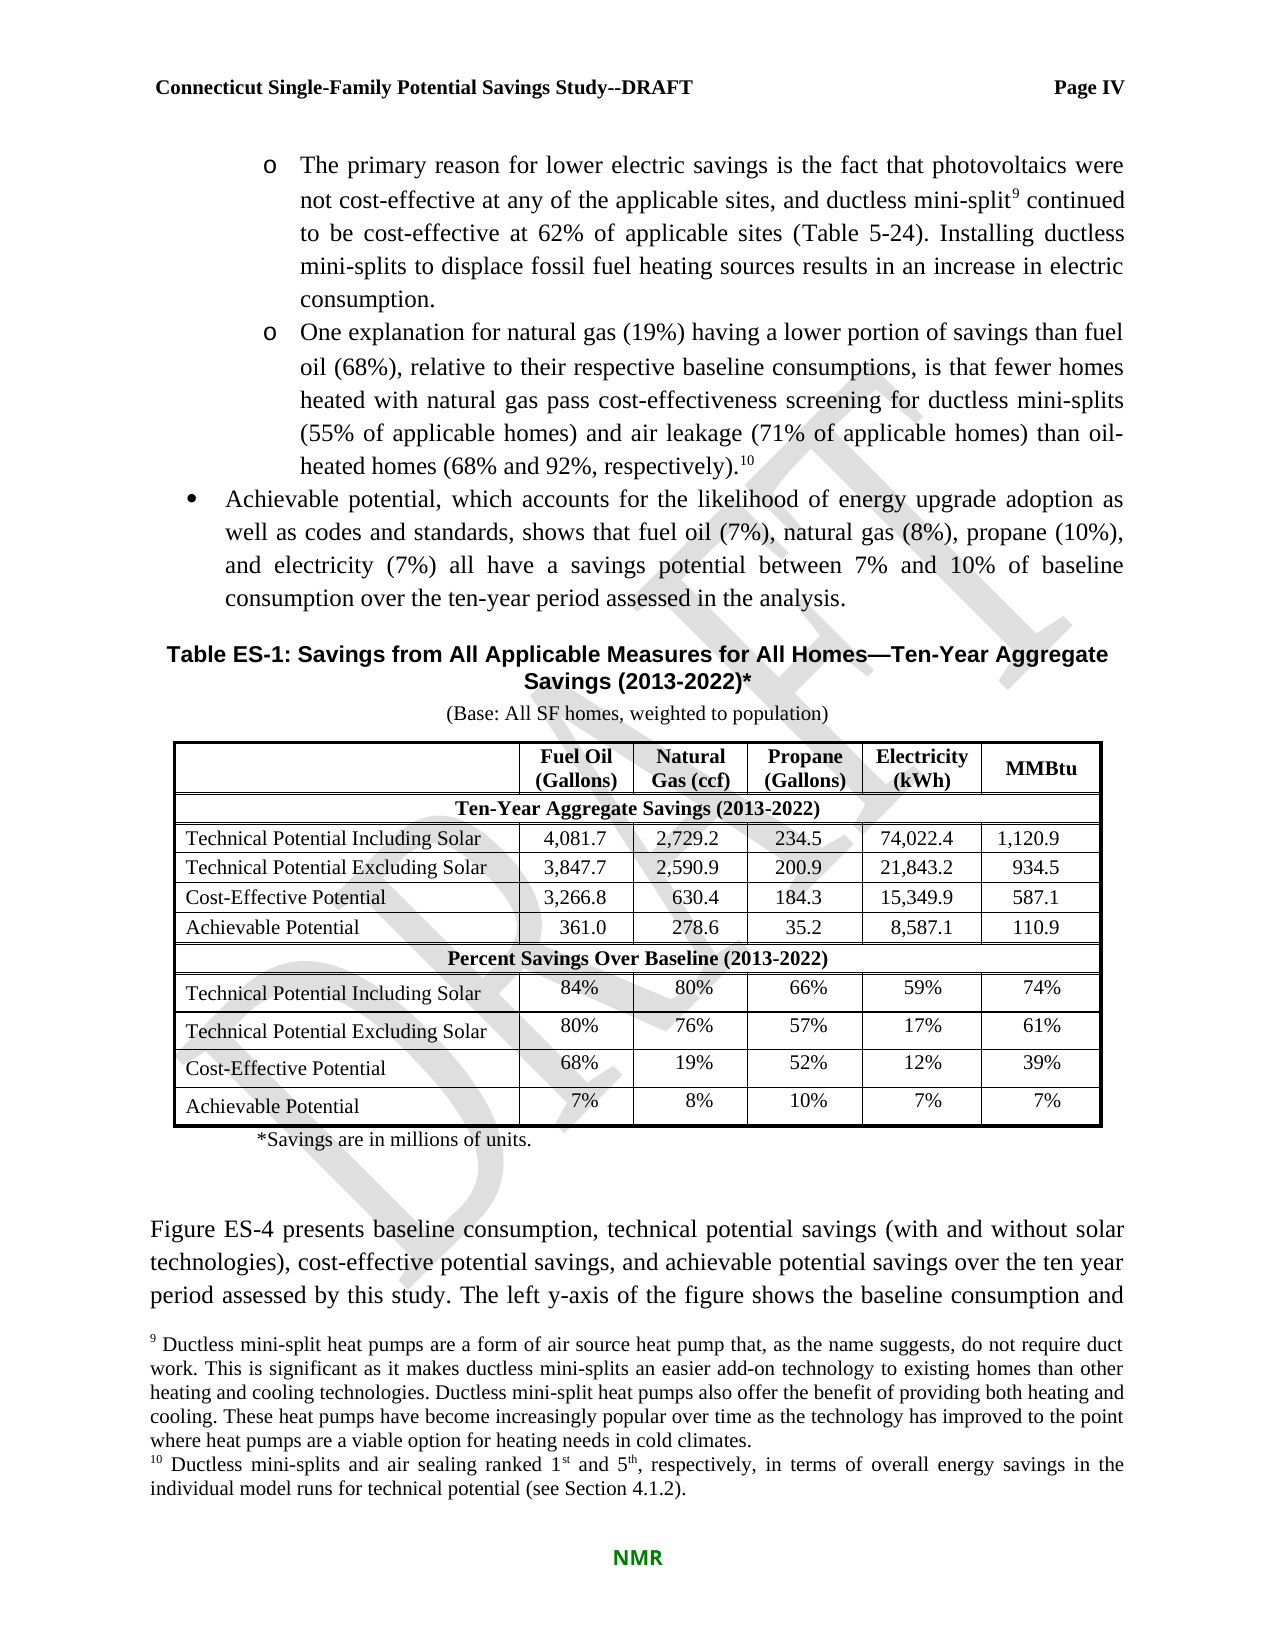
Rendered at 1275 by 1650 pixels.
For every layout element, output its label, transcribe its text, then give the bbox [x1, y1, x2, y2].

table_cell 234.5 [748, 825, 862, 852]
table_header Propane (Gallons) [748, 744, 862, 792]
table_cell 3,266.8 [520, 883, 633, 912]
table_cell Cost-Effective Potential [176, 883, 519, 912]
table_cell Cost-Effective Potential [176, 1050, 519, 1087]
table_cell Achievable Potential [176, 1088, 519, 1124]
table_cell 184.3 [748, 883, 862, 912]
table_cell 8,587.1 [863, 913, 981, 942]
table_cell 52% [748, 1050, 862, 1087]
table_header Electricity (kWh) [863, 744, 981, 792]
table_cell 1,120.9 [982, 825, 1099, 852]
table_cell 84% [520, 975, 633, 1011]
table_cell 110.9 [982, 913, 1099, 942]
table_cell 15,349.9 [863, 883, 981, 912]
table_cell 10% [748, 1088, 862, 1124]
table_cell 7% [520, 1088, 633, 1124]
table_header Fuel Oil (Gallons) [520, 744, 633, 792]
table_cell 59% [863, 975, 981, 1011]
table_cell Technical Potential Excluding Solar [176, 1013, 519, 1049]
table_cell 57% [748, 1013, 862, 1049]
table_cell 934.5 [982, 853, 1099, 882]
table_cell 3,847.7 [520, 853, 633, 882]
table_cell 587.1 [982, 883, 1099, 912]
table_header MMBtu [982, 744, 1099, 792]
table_cell Technical Potential Including Solar [176, 825, 519, 852]
table_cell Percent Savings Over Baseline (2013-2022) [176, 945, 1099, 972]
table_cell 7% [863, 1088, 981, 1124]
table_cell Technical Potential Including Solar [176, 975, 519, 1011]
table_cell 17% [863, 1013, 981, 1049]
table_cell 2,590.9 [634, 853, 747, 882]
table_cell 8% [634, 1088, 747, 1124]
table_cell 4,081.7 [520, 825, 633, 852]
table_cell 74,022.4 [863, 825, 981, 852]
table_cell 61% [982, 1013, 1099, 1049]
table_cell 74% [982, 975, 1099, 1011]
table_cell 200.9 [748, 853, 862, 882]
table_cell 2,729.2 [634, 825, 747, 852]
table_header Natural Gas (ccf) [634, 744, 747, 792]
table_cell 361.0 [520, 913, 633, 942]
table_cell 68% [520, 1050, 633, 1087]
table_cell Ten-Year Aggregate Savings (2013-2022) [176, 795, 1099, 822]
table_cell 278.6 [634, 913, 747, 942]
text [150, 1214, 1125, 1308]
table_cell 35.2 [748, 913, 862, 942]
table_cell 19% [634, 1050, 747, 1087]
table_cell Technical Potential Excluding Solar [176, 853, 519, 882]
table_cell 76% [634, 1013, 747, 1049]
table_cell 39% [982, 1050, 1099, 1087]
table_cell 7% [982, 1088, 1099, 1124]
list One explanation for natural gas (19%) having a lower portion of savings than fuel oil (68%), relative to their respective baseline consumptions, is that fewer homes heated with natural gas pass cost-effectiveness screening for ductless mini-splits (55% of applicable homes) and air leakage (71% of applicable homes) than oil-heated homes (68% and 92%, respectively). [262, 317, 1125, 480]
table_cell 80% [634, 975, 747, 1011]
text *Savings are in millions of units. [150, 1127, 1125, 1151]
table_cell 80% [520, 1013, 633, 1049]
table_cell Achievable Potential [176, 913, 519, 942]
table_cell 21,843.2 [863, 853, 981, 882]
text (Base: All SF homes, weighted to population) [150, 700, 1125, 724]
table_cell 12% [863, 1050, 981, 1087]
table_cell 630.4 [634, 883, 747, 912]
list Achievable potential, which accounts for the likelihood of energy upgrade adoption as well as codes and standards, shows that fuel oil (7%), natural gas (8%), propane (10%), and electricity (7%) all have a savings potential between 7% and 10% of baseline consumption over the ten-year period assessed in the analysis. [187, 484, 1125, 612]
table_cell 66% [748, 975, 862, 1011]
table_header [176, 744, 519, 792]
